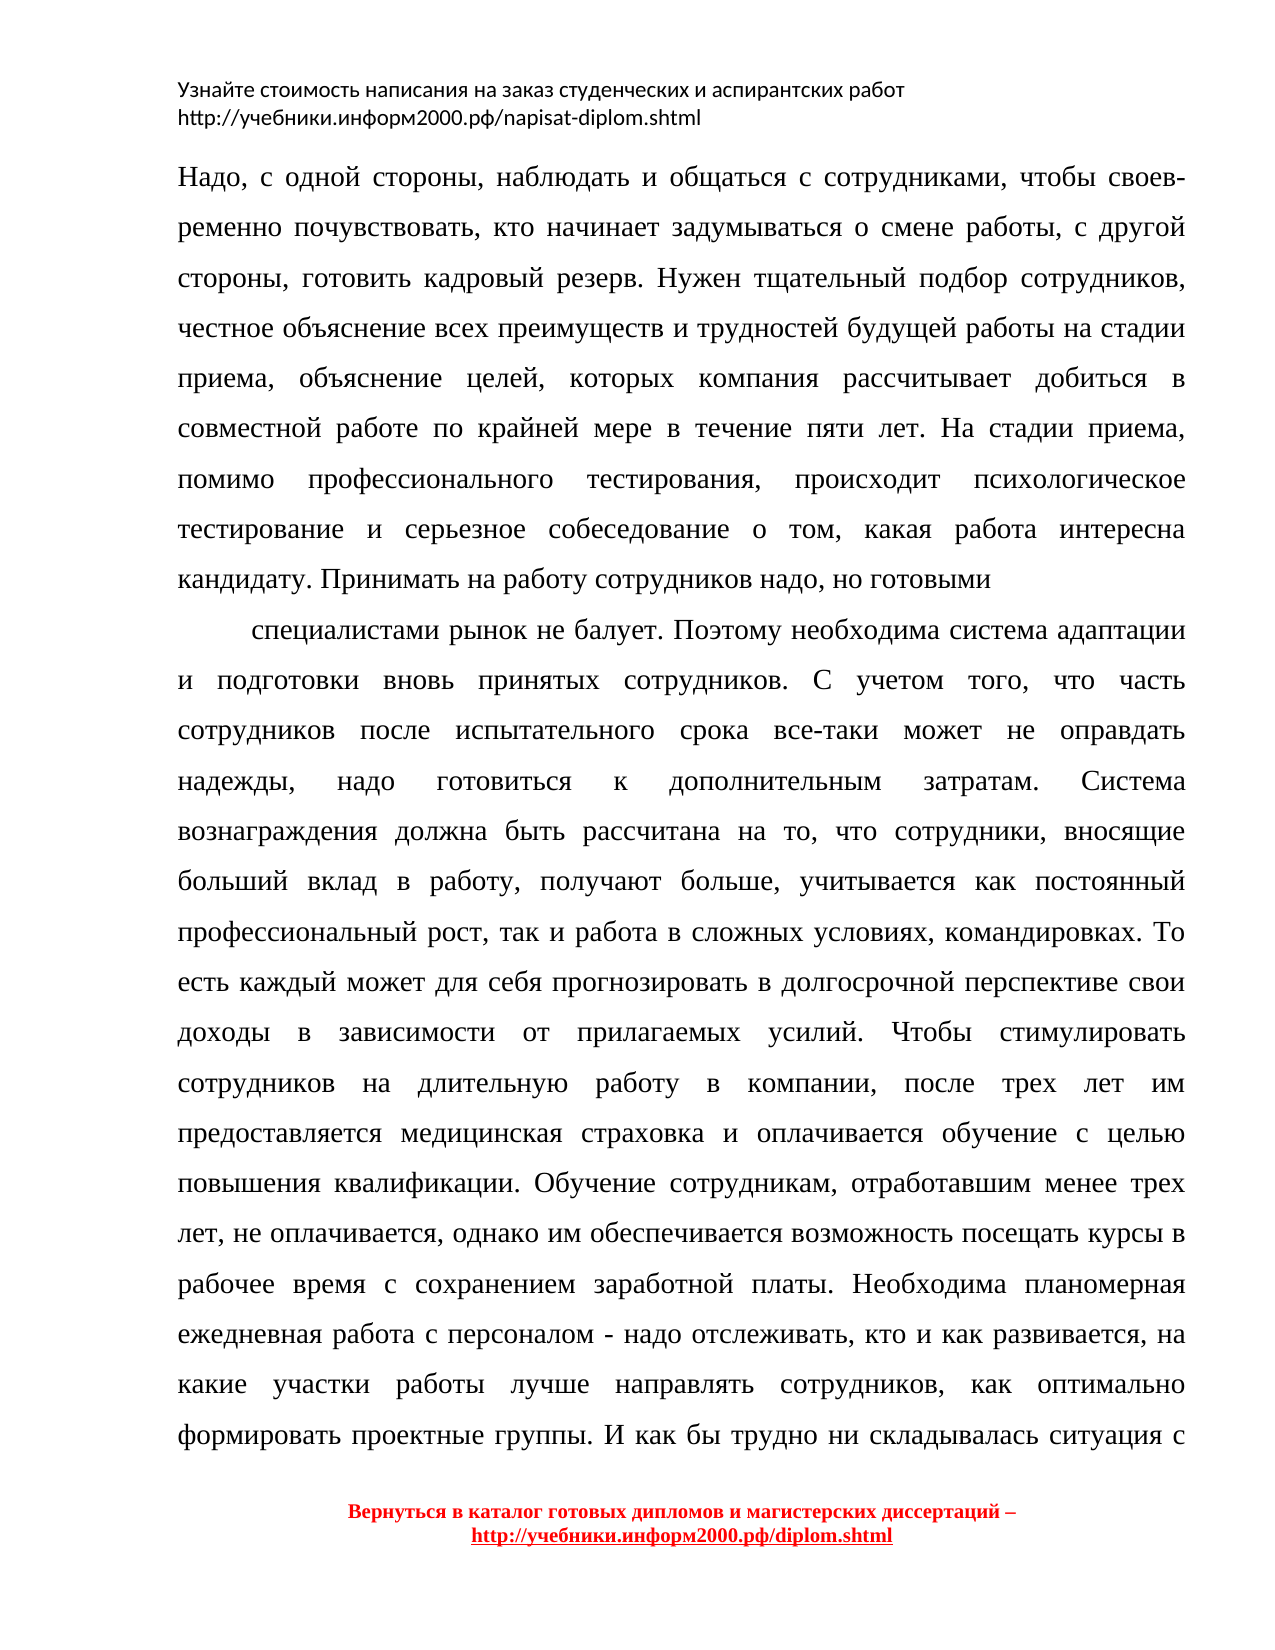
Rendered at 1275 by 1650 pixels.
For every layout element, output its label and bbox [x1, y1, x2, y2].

text [177, 159, 1186, 595]
text [177, 612, 1186, 1450]
